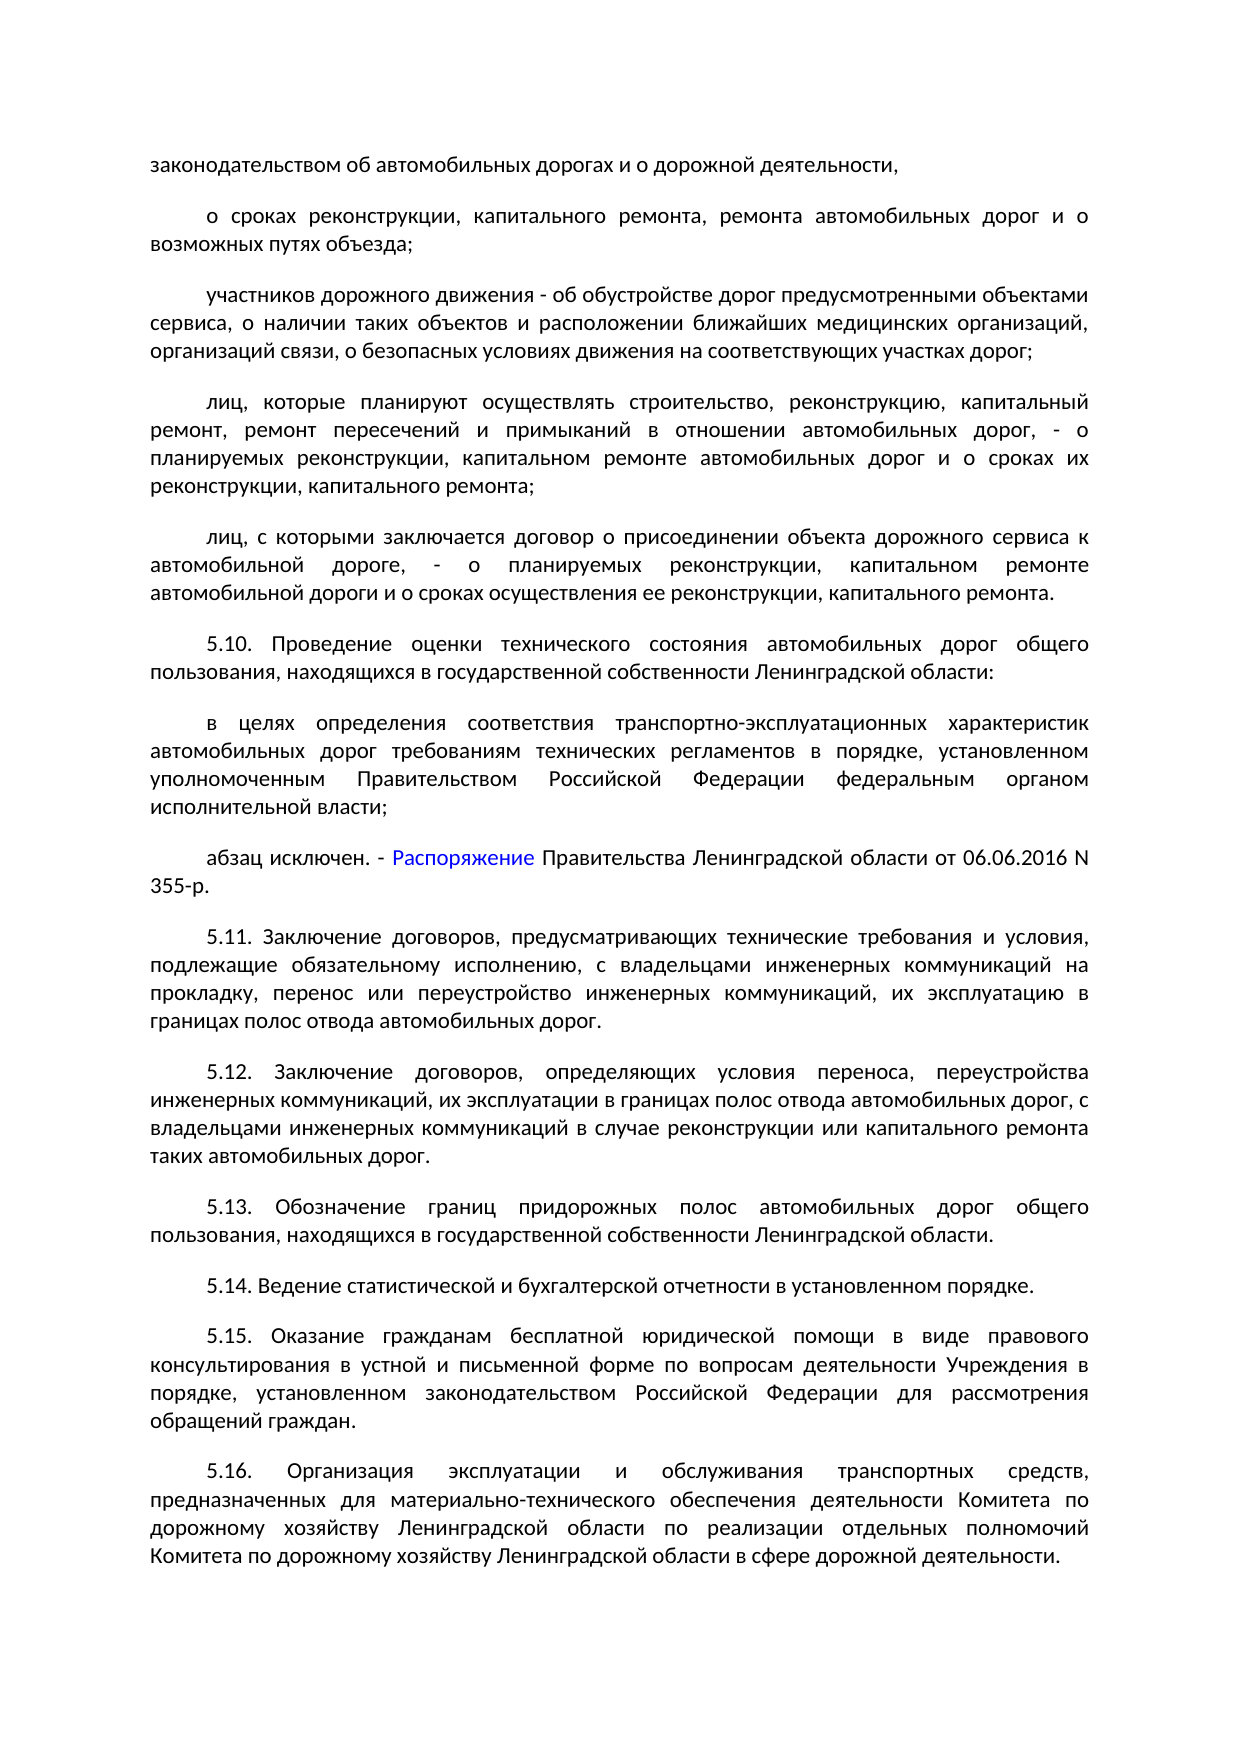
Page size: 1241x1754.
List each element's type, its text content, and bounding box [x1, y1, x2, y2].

text 5.16. Организация эксплуатации и обслуживания транспортных средств, предназначенных для материально-технического обеспечения деятельности Комитета по дорожному хозяйству Ленинградской области по реализации отдельных полномочий Комитета по дорожному хозяйству Ленинградской области в сфере дорожной деятельности. [150, 1457, 1090, 1569]
text в целях определения соответствия транспортно-эксплуатационных характеристик автомобильных дорог требованиям технических регламентов в порядке, установленном уполномоченным Правительством Российской Федерации федеральным органом исполнительной власти; [150, 708, 1090, 820]
text о сроках реконструкции, капитального ремонта, ремонта автомобильных дорог и о возможных путях объезда; [150, 201, 1090, 257]
text 5.12. Заключение договоров, определяющих условия переноса, переустройства инженерных коммуникаций, их эксплуатации в границах полос отвода автомобильных дорог, с владельцами инженерных коммуникаций в случае реконструкции или капитального ремонта таких автомобильных дорог. [150, 1057, 1090, 1169]
text 5.15. Оказание гражданам бесплатной юридической помощи в виде правового консультирования в устной и письменной форме по вопросам деятельности Учреждения в порядке, установленном законодательством Российской Федерации для рассмотрения обращений граждан. [150, 1322, 1090, 1434]
text абзац исключен. - Распоряжение Правительства Ленинградской области от 06.06.2016 N 355-р. [150, 843, 1090, 899]
text 5.10. Проведение оценки технического состояния автомобильных дорог общего пользования, находящихся в государственной собственности Ленинградской области: [150, 629, 1090, 685]
text лиц, которые планируют осуществлять строительство, реконструкцию, капитальный ремонт, ремонт пересечений и примыканий в отношении автомобильных дорог, - о планируемых реконструкции, капитальном ремонте автомобильных дорог и о сроках их реконструкции, капитального ремонта; [150, 387, 1090, 499]
text участников дорожного движения - об обустройстве дорог предусмотренными объектами сервиса, о наличии таких объектов и расположении ближайших медицинских организаций, организаций связи, о безопасных условиях движения на соответствующих участках дорог; [150, 280, 1090, 364]
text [150, 150, 1090, 178]
text 5.11. Заключение договоров, предусматривающих технические требования и условия, подлежащие обязательному исполнению, с владельцами инженерных коммуникаций на прокладку, перенос или переустройство инженерных коммуникаций, их эксплуатацию в границах полос отвода автомобильных дорог. [150, 922, 1090, 1034]
text 5.14. Ведение статистической и бухгалтерской отчетности в установленном порядке. [150, 1271, 1090, 1299]
text 5.13. Обозначение границ придорожных полос автомобильных дорог общего пользования, находящихся в государственной собственности Ленинградской области. [150, 1192, 1090, 1248]
text лиц, с которыми заключается договор о присоединении объекта дорожного сервиса к автомобильной дороге, - о планируемых реконструкции, капитальном ремонте автомобильной дороги и о сроках осуществления ее реконструкции, капитального ремонта. [150, 522, 1090, 606]
